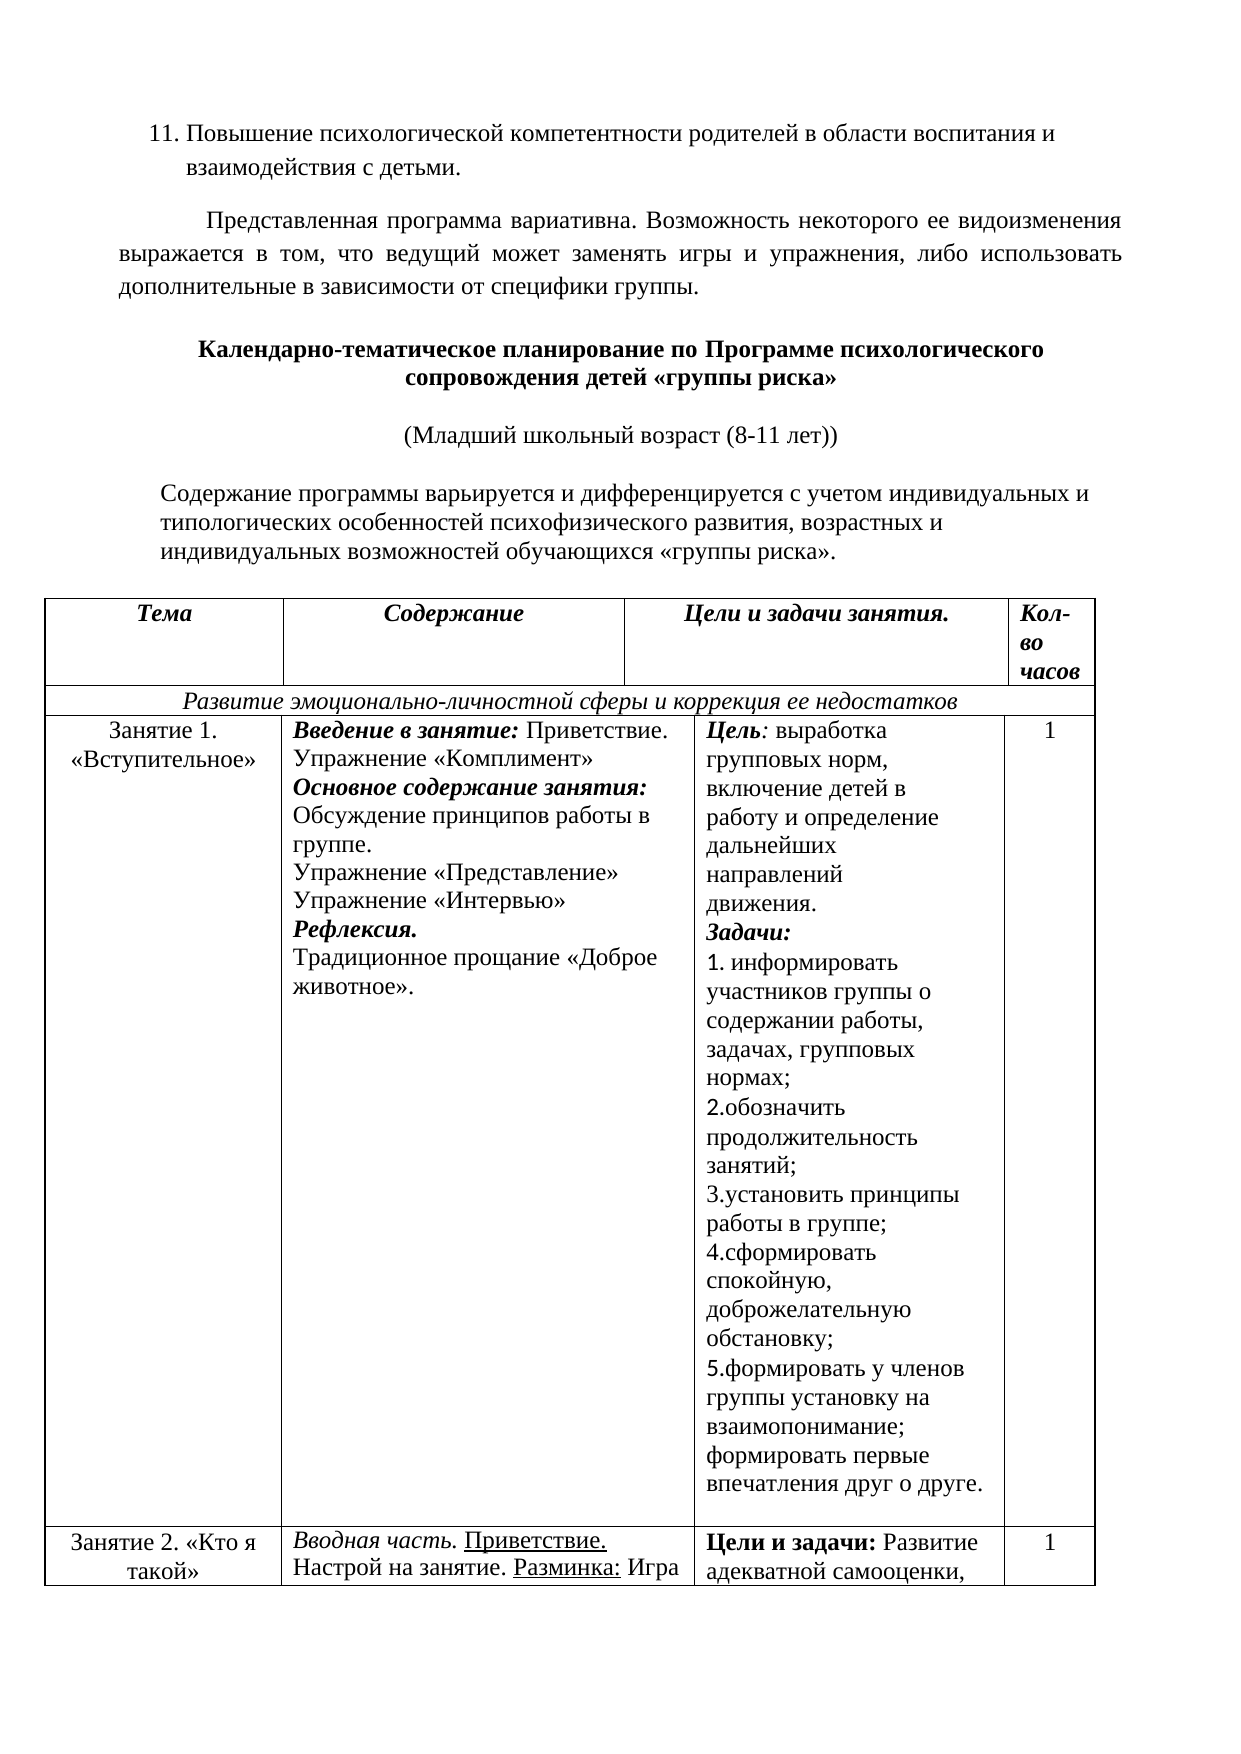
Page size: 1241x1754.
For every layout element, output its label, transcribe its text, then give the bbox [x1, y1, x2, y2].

table_cell Введение в занятие: Приветствие. Упражнение «Комплимент» Основное содержание занятия: Обсуждение принципов работы в группе. Упражнение «Представление» Упражнение «Интервью» Рефлексия. Традиционное прощание «Доброе животное». [282, 716, 694, 1526]
table_header Тема [46, 599, 283, 685]
table_cell Цель: выработка групповых норм, включение детей в работу и определение дальнейших направлений движения. Задачи: 1. информировать участников группы о содержании работы, задачах, групповых нормах; 2.обозначить продолжительность занятий; 3.установить принципы работы в группе; 4.сформировать спокойную, доброжелательную обстановку; 5.формировать у членов группы установку на взаимопонимание; формировать первые впечатления друг о друге. [695, 716, 1004, 1526]
text Календарно-тематическое планирование по Программе психологического сопровождения детей «группы риска» [119, 334, 1123, 391]
table_cell Занятие 1. «Вступительное» [46, 716, 281, 1526]
text Представленная программа вариативна. Возможность некоторого ее видоизменения выражается в том, что ведущий может заменять игры и упражнения, либо использовать дополнительные в зависимости от специфики группы. [119, 205, 1123, 300]
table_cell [282, 1527, 694, 1584]
table_cell 1 [1005, 1527, 1094, 1584]
text (Младший школьный возраст (8-11 лет)) [119, 420, 1123, 449]
list Повышение психологической компетентности родителей в области воспитания и взаимодействия с детьми. [148, 118, 1123, 180]
table_header Содержание [284, 599, 624, 685]
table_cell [46, 1527, 281, 1584]
table_cell 1 [1005, 716, 1094, 1526]
text Содержание программы варьируется и дифференцируется с учетом индивидуальных и типологических особенностей психофизического развития, возрастных и индивидуальных возможностей обучающихся «группы риска». [160, 478, 1123, 564]
table_header Кол-во часов [1009, 599, 1094, 685]
table_cell Развитие эмоционально-личностной сферы и коррекция ее недостатков [46, 686, 1094, 714]
table_header Цели и задачи занятия. [625, 599, 1008, 685]
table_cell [695, 1527, 1004, 1584]
